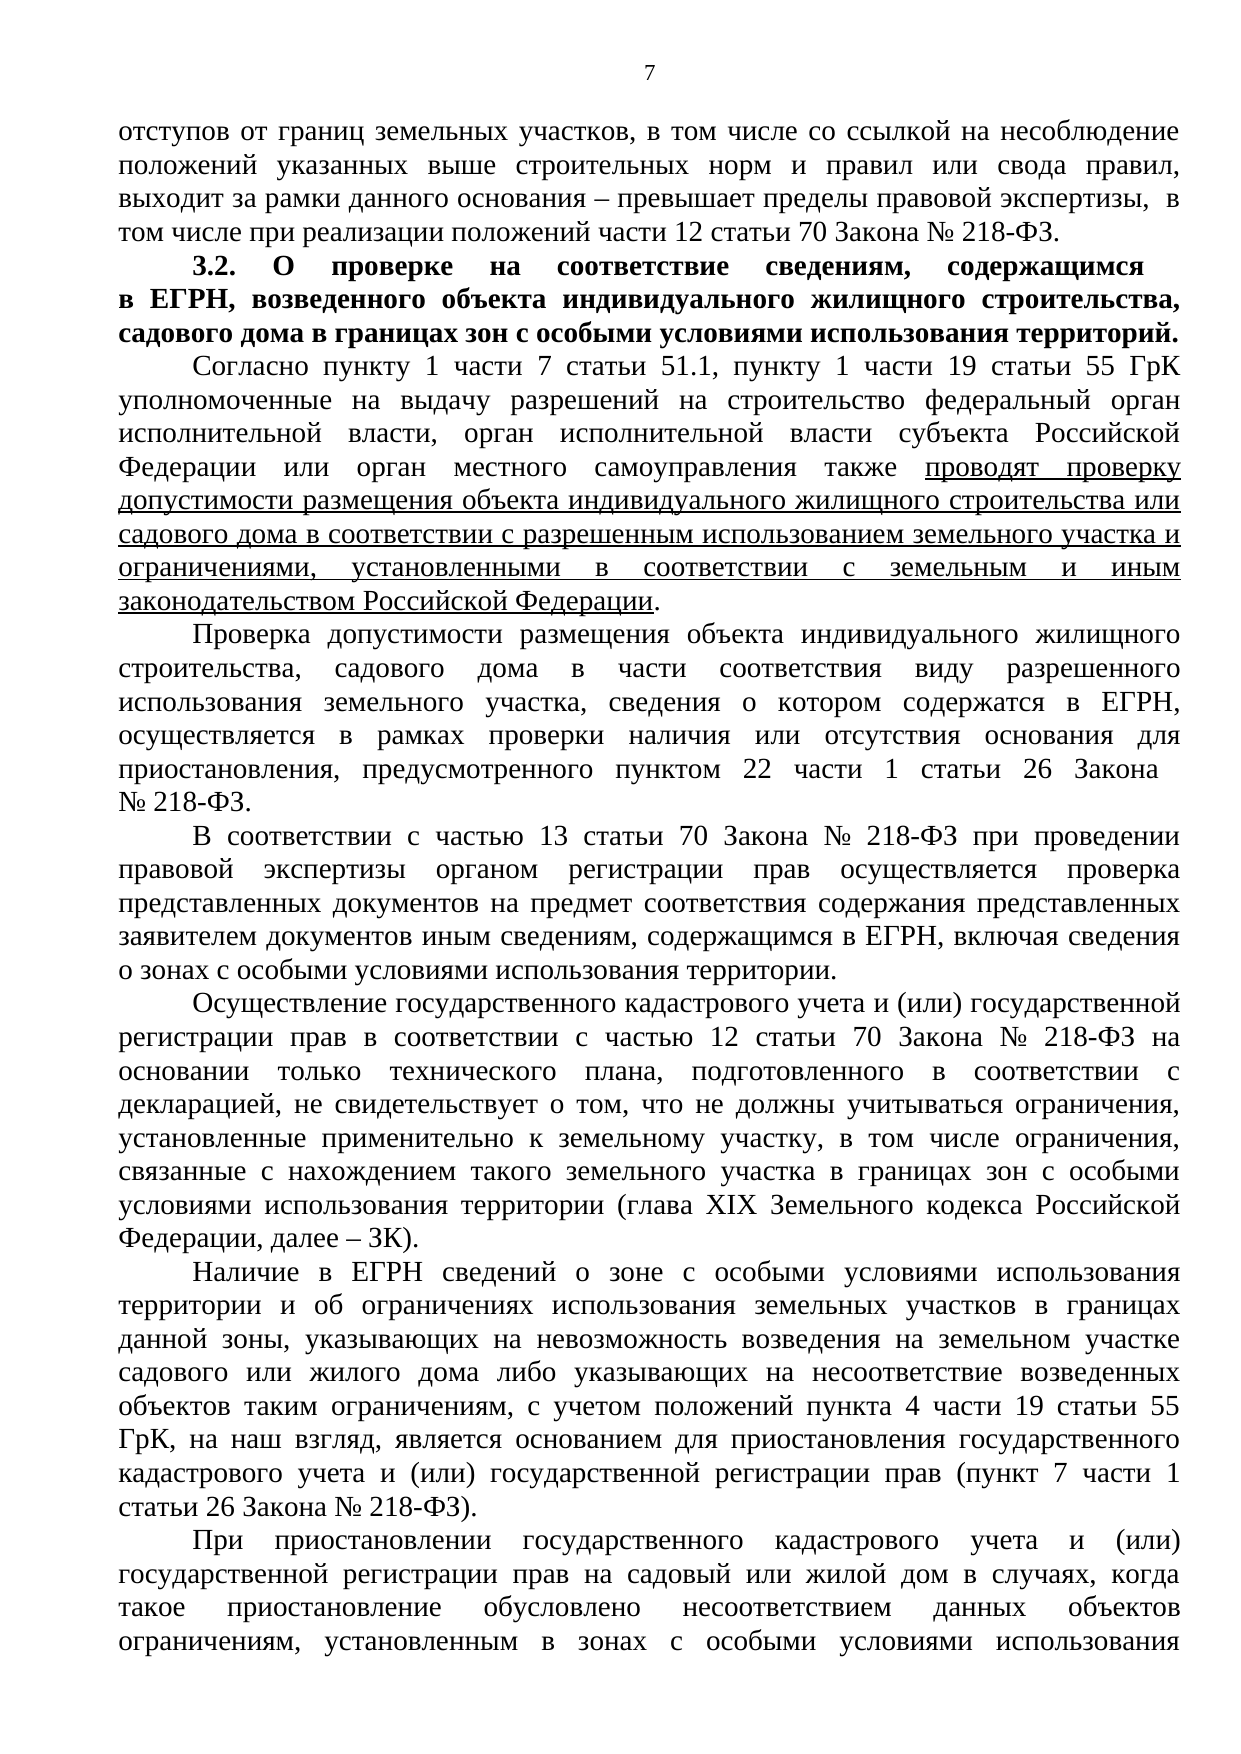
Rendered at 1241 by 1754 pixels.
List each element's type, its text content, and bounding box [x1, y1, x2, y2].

text Проверка допустимости размещения объекта индивидуального жилищного строительства, садового дома в части соответствия виду разрешенного использования земельного участка, сведения о котором содержатся в ЕГРН, осуществляется в рамках проверки наличия или отсутствия основания для приостановления, предусмотренного пунктом 22 части 1 статьи 26 Закона № 218-ФЗ. [118, 617, 1181, 818]
text Согласно пункту 1 части 7 статьи 51.1, пункту 1 части 19 статьи 55 ГрК уполномоченные на выдачу разрешений на строительство федеральный орган исполнительной власти, орган исполнительной власти субъекта Российской Федерации или орган местного самоуправления также проводят проверку допустимости размещения объекта индивидуального жилищного строительства или садового дома в соответствии с разрешенным использованием земельного участка и ограничениями, установленными в соответствии с земельным и иным законодательством Российской Федерации. [118, 580, 1181, 617]
text В соответствии с частью 13 статьи 70 Закона № 218-ФЗ при проведении правовой экспертизы органом регистрации прав осуществляется проверка представленных документов на предмет соответствия содержания представленных заявителем документов иным сведениям, содержащимся в ЕГРН, включая сведения о зонах с особыми условиями использования территории. [118, 818, 1181, 986]
text Согласно пункту 1 части 7 статьи 51.1, пункту 1 части 19 статьи 55 ГрК уполномоченные на выдачу разрешений на строительство федеральный орган исполнительной власти, орган исполнительной власти субъекта Российской Федерации или орган местного самоуправления также проводят проверку допустимости размещения объекта индивидуального жилищного строительства или садового дома в соответствии с разрешенным использованием земельного участка и ограничениями, установленными в соответствии с земельным и иным законодательством Российской Федерации. [118, 513, 1181, 545]
text Согласно пункту 1 части 7 статьи 51.1, пункту 1 части 19 статьи 55 ГрК уполномоченные на выдачу разрешений на строительство федеральный орган исполнительной власти, орган исполнительной власти субъекта Российской Федерации или орган местного самоуправления также проводят проверку допустимости размещения объекта индивидуального жилищного строительства или садового дома в соответствии с разрешенным использованием земельного участка и ограничениями, установленными в соответствии с земельным и иным законодательством Российской Федерации. [118, 348, 1181, 511]
text Осуществление государственного кадастрового учета и (или) государственной регистрации прав в соответствии с частью 12 статьи 70 Закона № 218-ФЗ на основании только технического плана, подготовленного в соответствии с декларацией, не свидетельствует о том, что не должны учитываться ограничения, установленные применительно к земельному участку, в том числе ограничения, связанные с нахождением такого земельного участка в границах зон с особыми условиями использования территории (глава XIX Земельного кодекса Российской Федерации, далее – ЗК). [118, 986, 1181, 1254]
list О проверке на соответствие сведениям, содержащимся в ЕГРН, возведенного объекта индивидуального жилищного строительства, садового дома в границах зон с особыми условиями использования территорий. [118, 248, 1181, 348]
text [118, 1522, 1181, 1656]
text Наличие в ЕГРН сведений о зоне с особыми условиями использования территории и об ограничениях использования земельных участков в границах данной зоны, указывающих на невозможность возведения на земельном участке садового или жилого дома либо указывающих на несоответствие возведенных объектов таким ограничениям, с учетом положений пункта 4 части 19 статьи 55 ГрК, на наш взгляд, является основанием для приостановления государственного кадастрового учета и (или) государственной регистрации прав (пункт 7 части 1 статьи 26 Закона № 218-ФЗ). [118, 1254, 1181, 1522]
text Согласно пункту 1 части 7 статьи 51.1, пункту 1 части 19 статьи 55 ГрК уполномоченные на выдачу разрешений на строительство федеральный орган исполнительной власти, орган исполнительной власти субъекта Российской Федерации или орган местного самоуправления также проводят проверку допустимости размещения объекта индивидуального жилищного строительства или садового дома в соответствии с разрешенным использованием земельного участка и ограничениями, установленными в соответствии с земельным и иным законодательством Российской Федерации. [118, 547, 1181, 579]
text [118, 113, 1181, 248]
